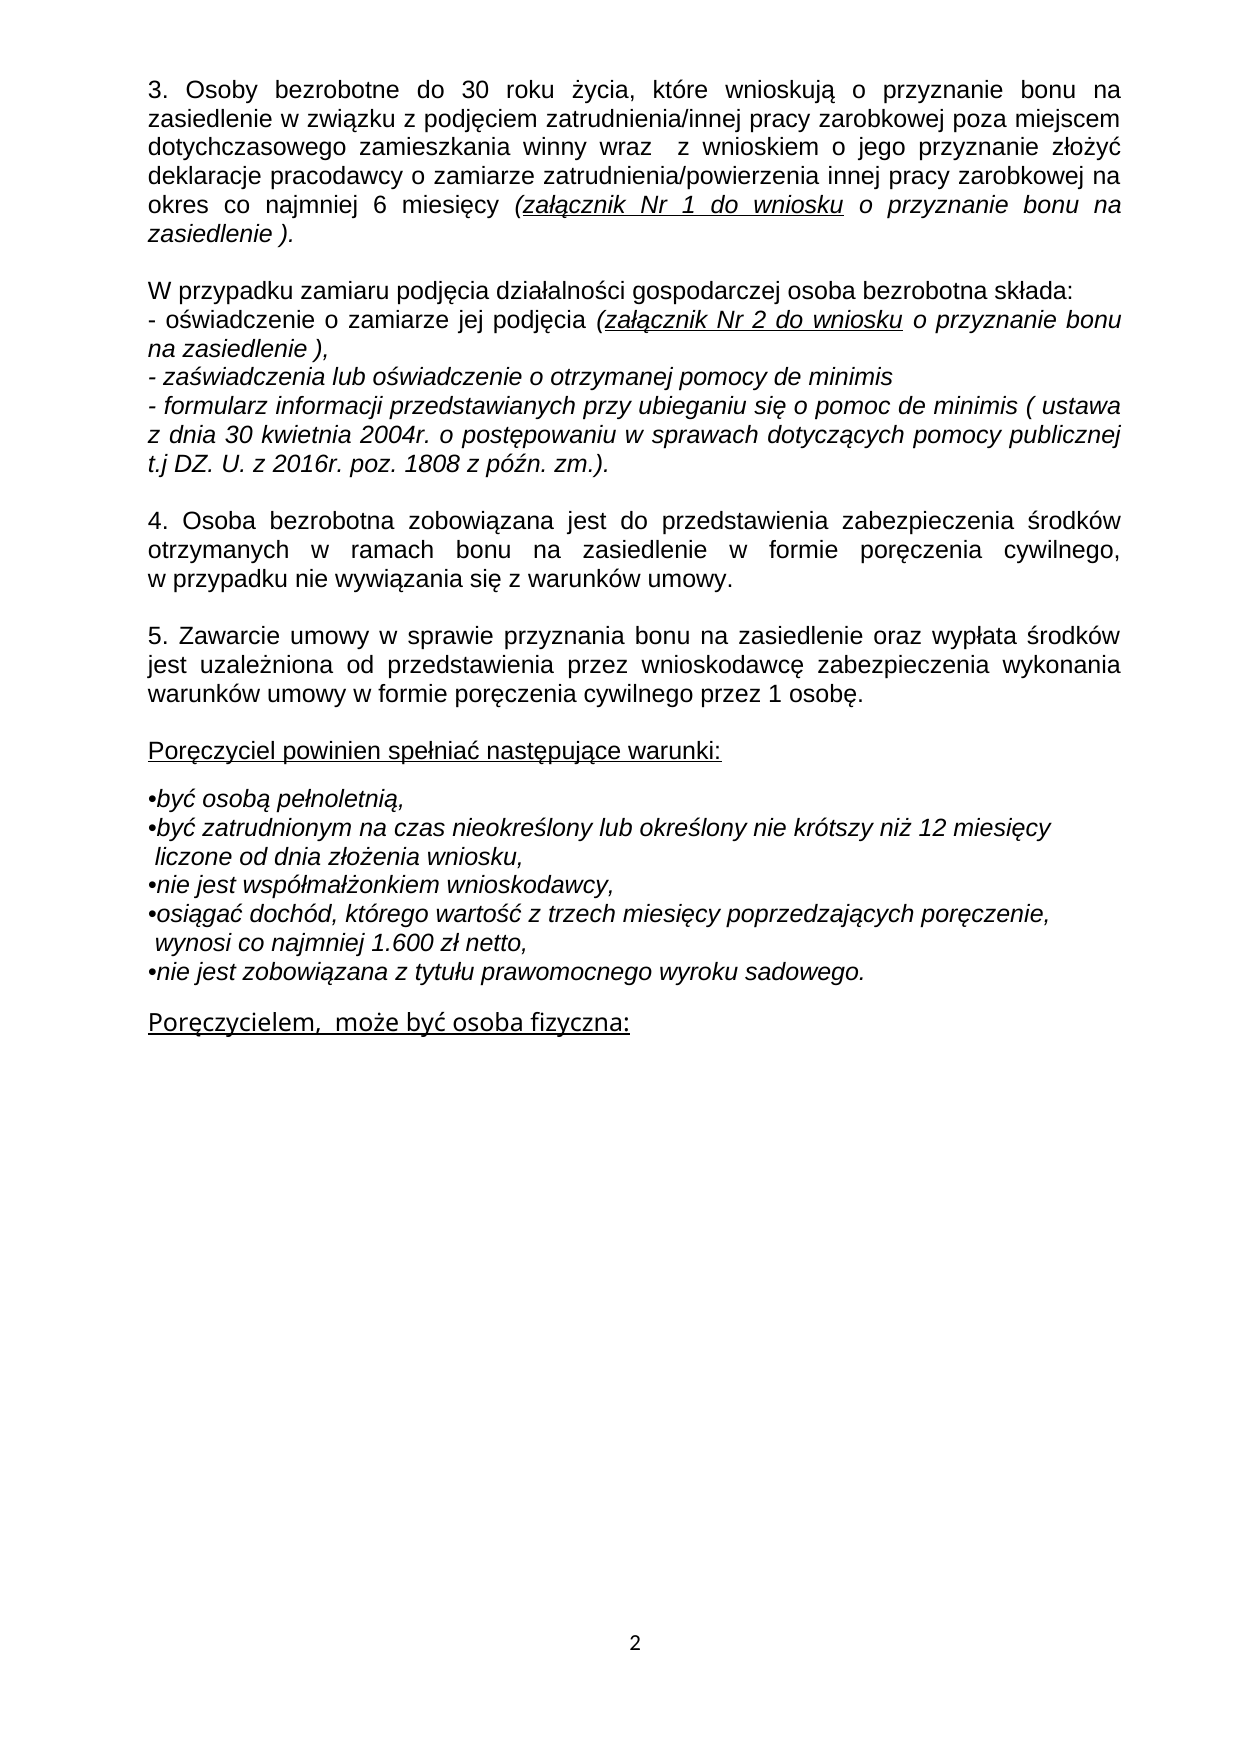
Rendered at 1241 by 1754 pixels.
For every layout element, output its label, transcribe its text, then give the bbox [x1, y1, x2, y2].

text wynosi co najmniej 1.600 zł netto, [148, 928, 1122, 957]
text •nie jest współmałżonkiem wnioskodawcy, [148, 870, 1122, 899]
text •być zatrudnionym na czas nieokreślony lub określony nie krótszy niż 12 miesięcy [148, 813, 1122, 842]
text 5. Zawarcie umowy w sprawie przyznania bonu na zasiedlenie oraz wypłata środków jest uzależniona od przedstawienia przez wnioskodawcę zabezpieczenia wykonania warunków umowy w formie poręczenia cywilnego przez 1 osobę. [148, 621, 1122, 707]
text Poręczycielem, może być osoba fizyczna: [148, 1004, 1122, 1038]
text - oświadczenie o zamiarze jej podjęcia (załącznik Nr 2 do wniosku o przyznanie bonu na zasiedlenie ), [148, 305, 1122, 362]
text liczone od dnia złożenia wniosku, [148, 842, 1122, 870]
text 4. Osoba bezrobotna zobowiązana jest do przedstawienia zabezpieczenia środków otrzymanych w ramach bonu na zasiedlenie w formie poręczenia cywilnego, w przypadku nie wywiązania się z warunków umowy. [148, 506, 1122, 592]
text •nie jest zobowiązana z tytułu prawomocnego wyroku sadowego. [148, 957, 1122, 985]
text - zaświadczenia lub oświadczenie o otrzymanej pomocy de minimis [148, 362, 1122, 391]
text Poręczyciel powinien spełniać następujące warunki: [148, 736, 1122, 765]
text •być osobą pełnoletnią, [148, 784, 1122, 813]
text •osiągać dochód, którego wartość z trzech miesięcy poprzedzających poręczenie, [148, 899, 1122, 928]
text 3. Osoby bezrobotne do 30 roku życia, które wnioskują o przyznanie bonu na zasiedlenie w związku z podjęciem zatrudnienia/innej pracy zarobkowej poza miejscem dotychczasowego zamieszkania winny wraz z wnioskiem o jego przyznanie złożyć deklaracje pracodawcy o zamiarze zatrudnienia/powierzenia innej pracy zarobkowej na okres co najmniej 6 miesięcy (załącznik Nr 1 do wniosku o przyznanie bonu na zasiedlenie ). [148, 75, 1122, 247]
text W przypadku zamiaru podjęcia działalności gospodarczej osoba bezrobotna składa: [148, 276, 1122, 305]
text - formularz informacji przedstawianych przy ubieganiu się o pomoc de minimis ( ustawa z dnia 30 kwietnia 2004r. o postępowaniu w sprawach dotyczących pomocy publicznej t.j DZ. U. z 2016r. poz. 1808 z późn. zm.). [148, 391, 1122, 477]
